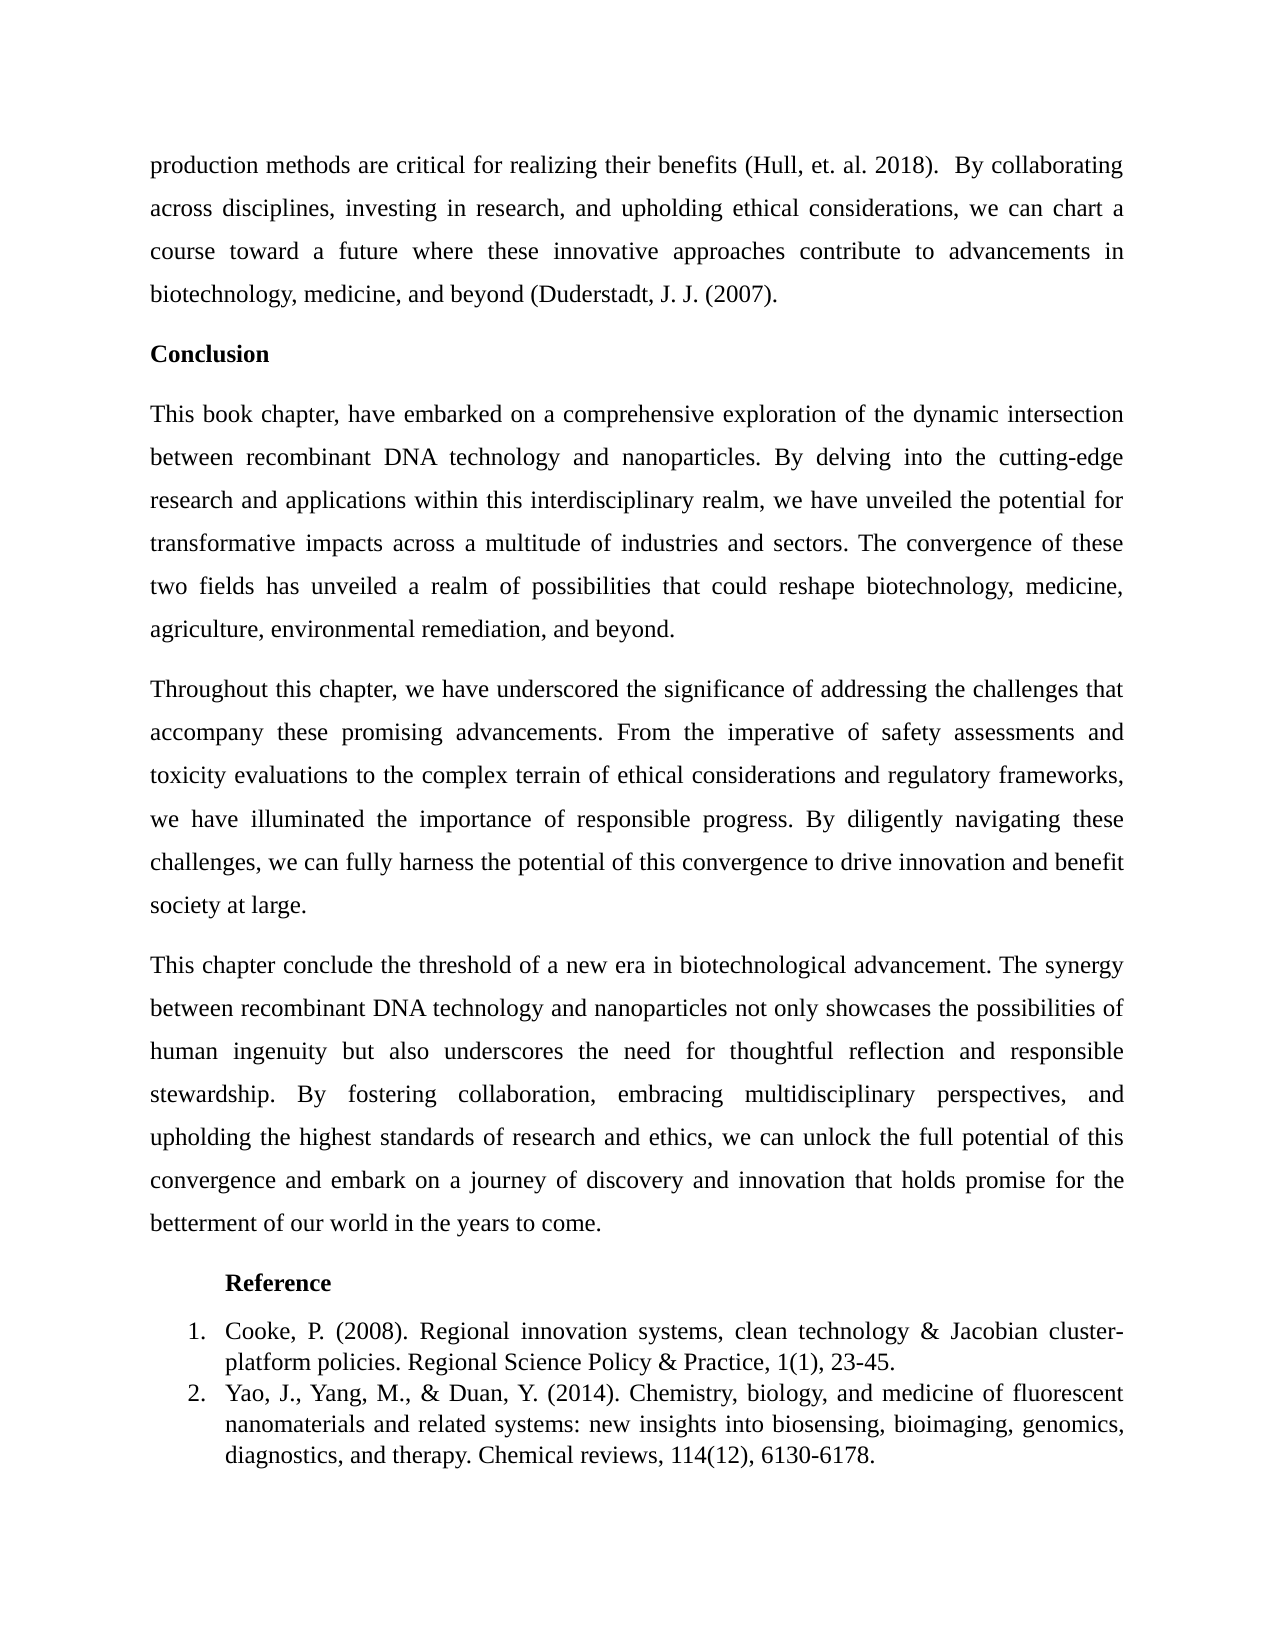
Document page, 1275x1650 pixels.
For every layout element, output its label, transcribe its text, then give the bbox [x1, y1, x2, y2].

list Yao, J., Yang, M., & Duan, Y. (2014). Chemistry, biology, and medicine of fluorescent nanomaterials and related systems: new insights into biosensing, bioimaging, genomics, diagnostics, and therapy. Chemical reviews, 114(12), 6130-6178. [187, 1378, 1125, 1469]
list Cooke, P. (2008). Regional innovation systems, clean technology & Jacobian cluster‐platform policies. Regional Science Policy & Practice, 1(1), 23-45. [187, 1316, 1125, 1376]
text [150, 150, 1125, 308]
text Conclusion [150, 339, 1125, 368]
text Reference [225, 1268, 1125, 1297]
text This chapter conclude the threshold of a new era in biotechnological advancement. The synergy between recombinant DNA technology and nanoparticles not only showcases the possibilities of human ingenuity but also underscores the need for thoughtful reflection and responsible stewardship. By fostering collaboration, embracing multidisciplinary perspectives, and upholding the highest standards of research and ethics, we can unlock the full potential of this convergence and embark on a journey of discovery and innovation that holds promise for the betterment of our world in the years to come. [150, 950, 1125, 1237]
text Throughout this chapter, we have underscored the significance of addressing the challenges that accompany these promising advancements. From the imperative of safety assessments and toxicity evaluations to the complex terrain of ethical considerations and regulatory frameworks, we have illuminated the importance of responsible progress. By diligently navigating these challenges, we can fully harness the potential of this convergence to drive innovation and benefit society at large. [150, 674, 1125, 919]
text This book chapter, have embarked on a comprehensive exploration of the dynamic intersection between recombinant DNA technology and nanoparticles. By delving into the cutting-edge research and applications within this interdisciplinary realm, we have unveiled the potential for transformative impacts across a multitude of industries and sectors. The convergence of these two fields has unveiled a realm of possibilities that could reshape biotechnology, medicine, agriculture, environmental remediation, and beyond. [150, 399, 1125, 643]
